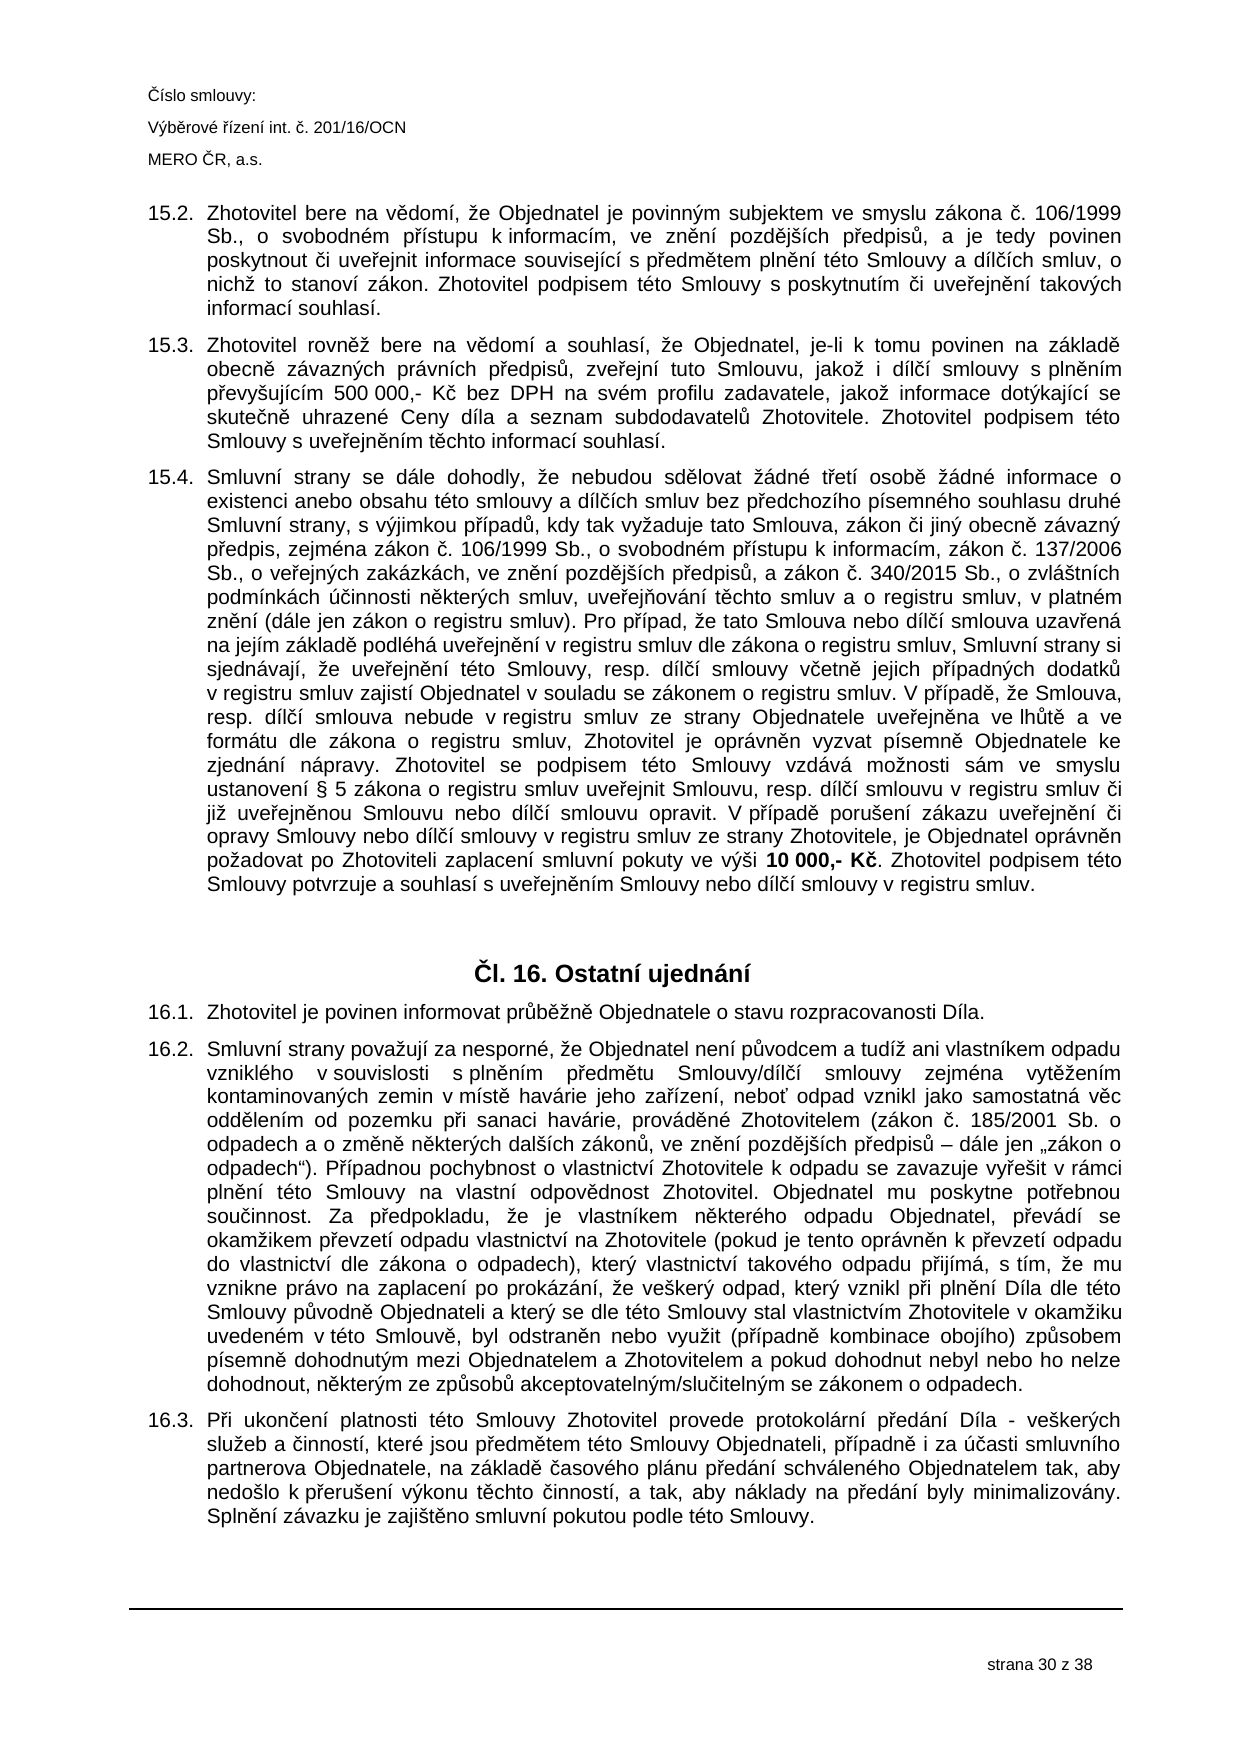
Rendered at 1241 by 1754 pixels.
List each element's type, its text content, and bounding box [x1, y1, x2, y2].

list Zhotovitel rovněž bere na vědomí a souhlasí, že Objednatel, je-li k tomu povinen na základě obecně závazných právních předpisů, zveřejní tuto Smlouvu, jakož i dílčí smlouvy s plněním převyšujícím 500 000,- Kč bez DPH na svém profilu zadavatele, jakož informace dotýkající se skutečně uhrazené Ceny díla a seznam subdodavatelů Zhotovitele. Zhotovitel podpisem této Smlouvy s uveřejněním těchto informací souhlasí. [148, 333, 1122, 452]
list Smluvní strany považují za nesporné, že Objednatel není původcem a tudíž ani vlastníkem odpadu vzniklého v souvislosti s plněním předmětu Smlouvy/dílčí smlouvy zejména vytěžením kontaminovaných zemin v místě havárie jeho zařízení, neboť odpad vznikl jako samostatná věc oddělením od pozemku při sanaci havárie, prováděné Zhotovitelem (zákon č. 185/2001 Sb. o odpadech a o změně některých dalších zákonů, ve znění pozdějších předpisů – dále jen „zákon o odpadech“). Případnou pochybnost o vlastnictví Zhotovitele k odpadu se zavazuje vyřešit v rámci plnění této Smlouvy na vlastní odpovědnost Zhotovitel. Objednatel mu poskytne potřebnou součinnost. Za předpokladu, že je vlastníkem některého odpadu Objednatel, převádí se okamžikem převzetí odpadu vlastnictví na Zhotovitele (pokud je tento oprávněn k převzetí odpadu do vlastnictví dle zákona o odpadech), který vlastnictví takového odpadu přijímá, s tím, že mu vznikne právo na zaplacení po prokázání, že veškerý odpad, který vznikl při plnění Díla dle této Smlouvy původně Objednateli a který se dle této Smlouvy stal vlastnictvím Zhotovitele v okamžiku uvedeném v této Smlouvě, byl odstraněn nebo využit (případně kombinace obojího) způsobem písemně dohodnutým mezi Objednatelem a Zhotovitelem a pokud dohodnut nebyl nebo ho nelze dohodnout, některým ze způsobů akceptovatelným/slučitelným se zákonem o odpadech. [148, 1036, 1122, 1396]
list Zhotovitel je povinen informovat průběžně Objednatele o stavu rozpracovanosti Díla. [148, 1000, 1122, 1024]
list Zhotovitel bere na vědomí, že Objednatel je povinným subjektem ve smyslu zákona č. 106/1999 Sb., o svobodném přístupu k informacím, ve znění pozdějších předpisů, a je tedy povinen poskytnout či uveřejnit informace související s předmětem plnění této Smlouvy a dílčích smluv, o nichž to stanoví zákon. Zhotovitel podpisem této Smlouvy s poskytnutím či uveřejnění takových informací souhlasí. [148, 200, 1122, 320]
list Při ukončení platnosti této Smlouvy Zhotovitel provede protokolární předání Díla - veškerých služeb a činností, které jsou předmětem této Smlouvy Objednateli, případně i za účasti smluvního partnerova Objednatele, na základě časového plánu předání schváleného Objednatelem tak, aby nedošlo k přerušení výkonu těchto činností, a tak, aby náklady na předání byly minimalizovány. Splnění závazku je zajištěno smluvní pokutou podle této Smlouvy. [148, 1408, 1122, 1528]
list Ostatní ujednání [102, 959, 1122, 987]
list Smluvní strany se dále dohodly, že nebudou sdělovat žádné třetí osobě žádné informace o existenci anebo obsahu této smlouvy a dílčích smluv bez předchozího písemného souhlasu druhé Smluvní strany, s výjimkou případů, kdy tak vyžaduje tato Smlouva, zákon či jiný obecně závazný předpis, zejména zákon č. 106/1999 Sb., o svobodném přístupu k informacím, zákon č. 137/2006 Sb., o veřejných zakázkách, ve znění pozdějších předpisů, a zákon č. 340/2015 Sb., o zvláštních podmínkách účinnosti některých smluv, uveřejňování těchto smluv a o registru smluv, v platném znění (dále jen zákon o registru smluv). Pro případ, že tato Smlouva nebo dílčí smlouva uzavřená na jejím základě podléhá uveřejnění v registru smluv dle zákona o registru smluv, Smluvní strany si sjednávají, že uveřejnění této Smlouvy, resp. dílčí smlouvy včetně jejich případných dodatků v registru smluv zajistí Objednatel v souladu se zákonem o registru smluv. V případě, že Smlouva, resp. dílčí smlouva nebude v registru smluv ze strany Objednatele uveřejněna ve lhůtě a ve formátu dle zákona o registru smluv, Zhotovitel je oprávněn vyzvat písemně Objednatele ke zjednání nápravy. Zhotovitel se podpisem této Smlouvy vzdává možnosti sám ve smyslu ustanovení § 5 zákona o registru smluv uveřejnit Smlouvu, resp. dílčí smlouvu v registru smluv či již uveřejněnou Smlouvu nebo dílčí smlouvu opravit. V případě porušení zákazu uveřejnění či opravy Smlouvy nebo dílčí smlouvy v registru smluv ze strany Zhotovitele, je Objednatel oprávněn požadovat po Zhotoviteli zaplacení smluvní pokuty ve výši 10 000,- Kč. Zhotovitel podpisem této Smlouvy potvrzuje a souhlasí s uveřejněním Smlouvy nebo dílčí smlouvy v registru smluv. [148, 465, 1122, 896]
